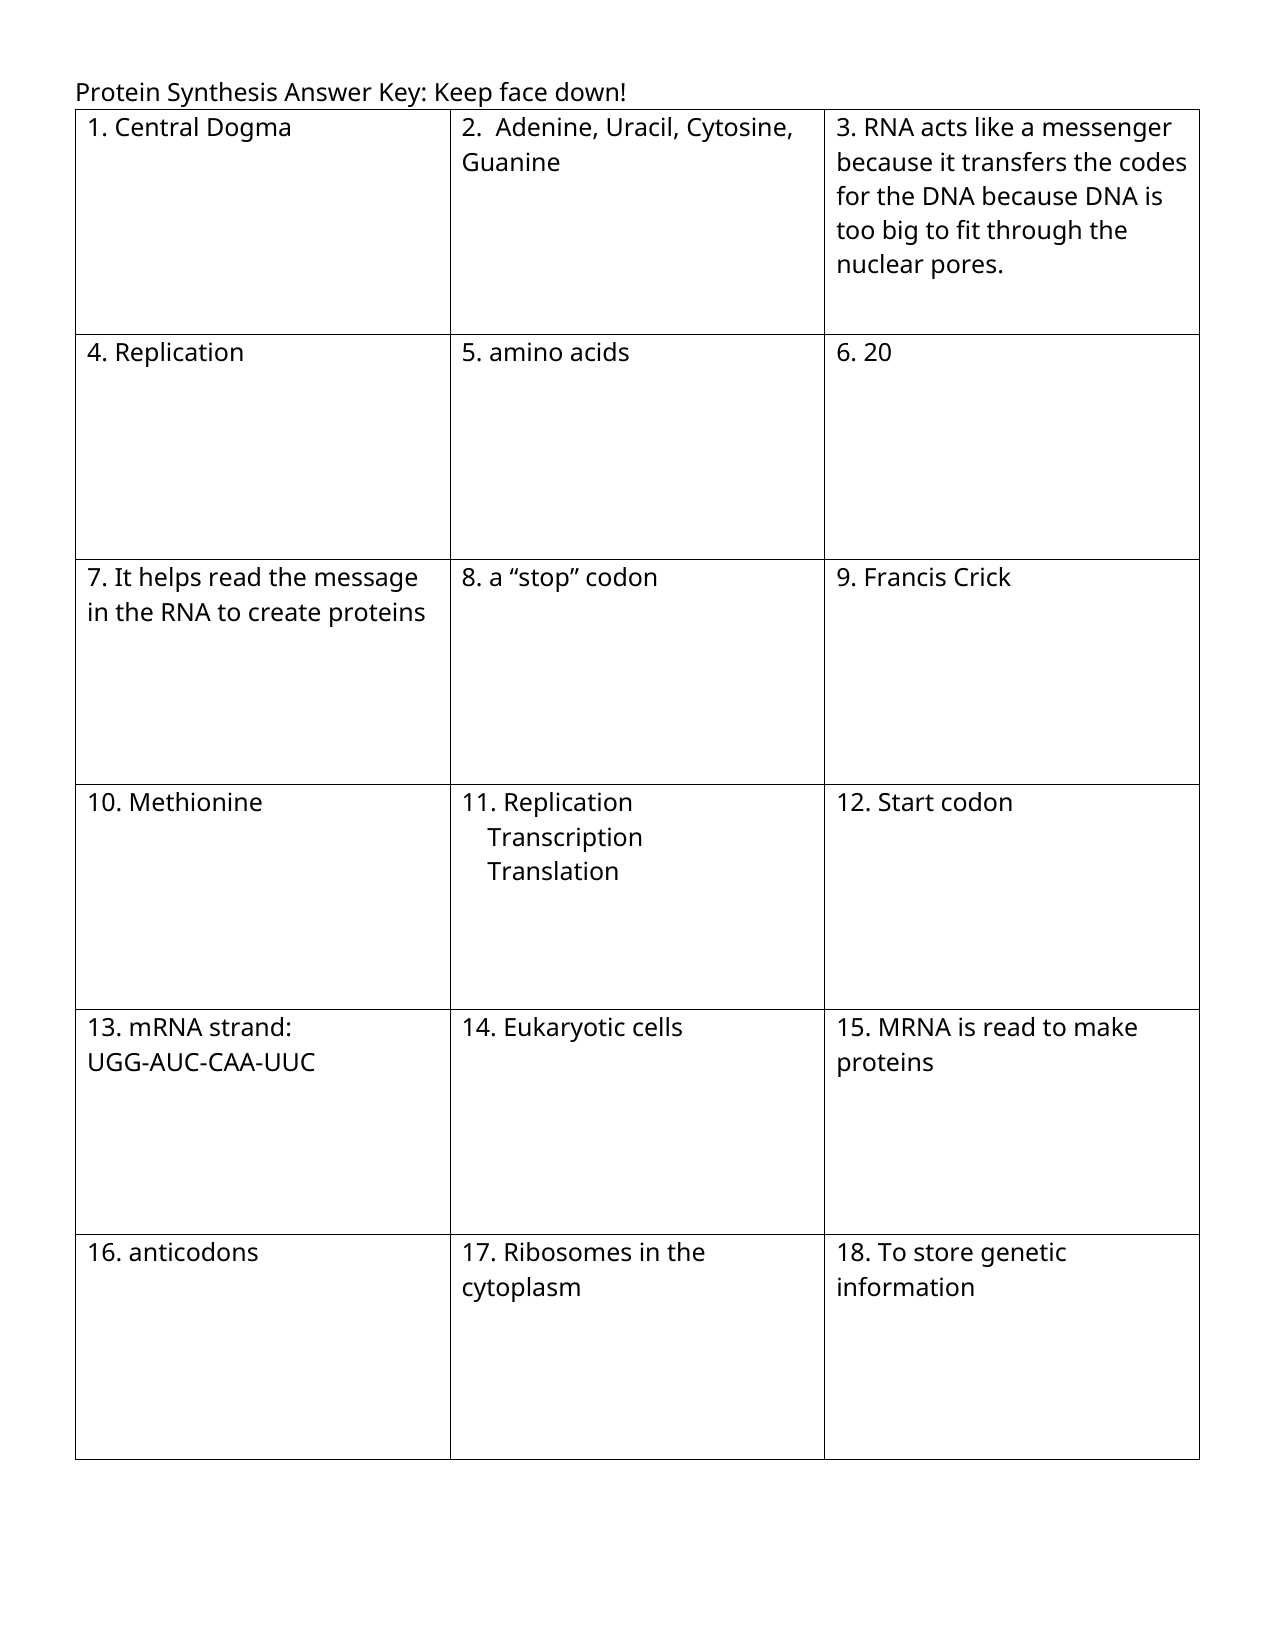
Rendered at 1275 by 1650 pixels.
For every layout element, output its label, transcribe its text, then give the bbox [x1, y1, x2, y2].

table_cell 5. amino acids [451, 335, 824, 559]
table_cell 18. To store genetic information [825, 1235, 1199, 1459]
table_header 1. Central Dogma [76, 110, 450, 334]
table_cell 6. 20 [825, 335, 1199, 559]
table_cell 16. anticodons [76, 1235, 450, 1459]
table_cell 15. MRNA is read to make proteins [825, 1010, 1199, 1234]
table_cell 17. Ribosomes in the cytoplasm [451, 1235, 824, 1459]
table_cell 8. a “stop” codon [451, 560, 824, 784]
table_cell 7. It helps read the message in the RNA to create proteins [76, 560, 450, 784]
table_cell 13. mRNA strand: UGG-AUC-CAA-UUC [76, 1010, 450, 1234]
table_cell 11. Replication Transcription Translation [451, 785, 824, 1009]
table_cell 12. Start codon [825, 785, 1199, 1009]
table_cell 9. Francis Crick [825, 560, 1199, 784]
table_header 3. RNA acts like a messenger because it transfers the codes for the DNA because DNA is too big to fit through the nuclear pores. [825, 110, 1199, 334]
table_cell 14. Eukaryotic cells [451, 1010, 824, 1234]
table_cell 4. Replication [76, 335, 450, 559]
table_header 2. Adenine, Uracil, Cytosine, Guanine [451, 110, 824, 334]
table_cell 10. Methionine [76, 785, 450, 1009]
